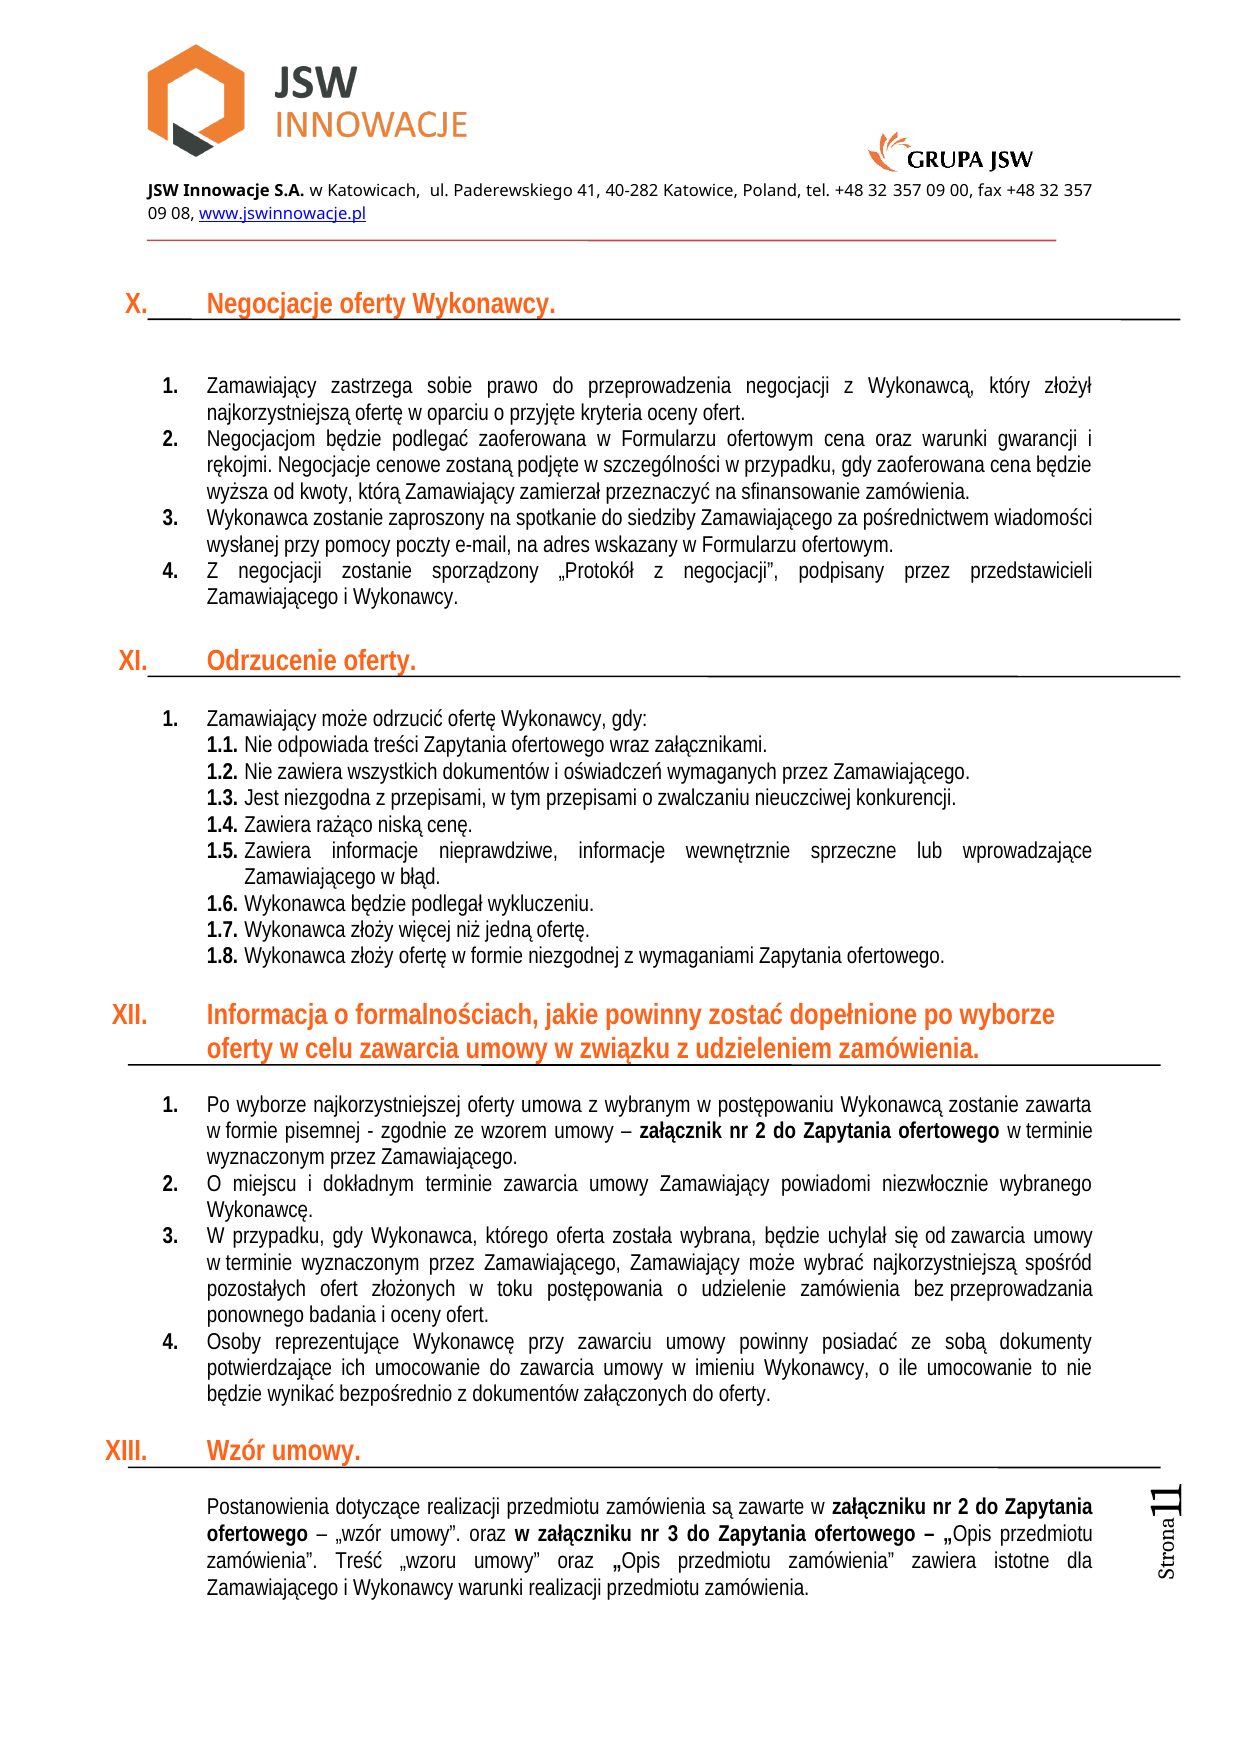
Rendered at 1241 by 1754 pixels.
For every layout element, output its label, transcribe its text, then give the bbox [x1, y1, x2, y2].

list Negocjacje oferty Wykonawcy. [148, 286, 1093, 318]
list Jest niezgodna z przepisami, w tym przepisami o zwalczaniu nieuczciwej konkurencji. [207, 784, 1093, 811]
list Nie zawiera wszystkich dokumentów i oświadczeń wymaganych przez Zamawiającego. [207, 758, 1093, 784]
list Zamawiający może odrzucić ofertę Wykonawcy, gdy: [162, 705, 1093, 731]
list O miejscu i dokładnym terminie zawarcia umowy Zamawiający powiadomi niezwłocznie wybranego Wykonawcę. [162, 1169, 1093, 1222]
list Wykonawca złoży ofertę w formie niezgodnej z wymaganiami Zapytania ofertowego. [207, 942, 1093, 969]
picture [147, 44, 467, 157]
list Zawiera informacje nieprawdziwe, informacje wewnętrznie sprzeczne lub wprowadzające Zamawiającego w błąd. [207, 837, 1093, 889]
subtitle Informacja o formalnościach, jakie powinny zostać dopełnione po wyborze oferty w celu zawarcia umowy w związku z udzieleniem zamówienia. [148, 997, 1093, 1064]
list Postanowienia dotyczące realizacji przedmiotu zamówienia są zawarte w załączniku nr 2 do Zapytania ofertowego – „wzór umowy”. oraz w załączniku nr 3 do Zapytania ofertowego – „Opis przedmiotu zamówienia”. Treść „wzoru umowy” oraz „Opis przedmiotu zamówienia” zawiera istotne dla Zamawiającego i Wykonawcy warunki realizacji przedmiotu zamówienia. [207, 1493, 1093, 1600]
subtitle Wzór umowy. [148, 1433, 1093, 1466]
picture [861, 127, 1039, 178]
list W przypadku, gdy Wykonawca, którego oferta została wybrana, będzie uchylał się od zawarcia umowy w terminie wyznaczonym przez Zamawiającego, Zamawiający może wybrać najkorzystniejszą spośród pozostałych ofert złożonych w toku postępowania o udzielenie zamówienia bez przeprowadzania ponownego badania i oceny ofert. [162, 1222, 1093, 1328]
list Wykonawca złoży więcej niż jedną ofertę. [207, 916, 1093, 942]
list Zamawiający zastrzega sobie prawo do przeprowadzenia negocjacji z Wykonawcą, który złożył najkorzystniejszą ofertę w oparciu o przyjęte kryteria oceny ofert. [162, 372, 1093, 425]
list Wykonawca zostanie zaproszony na spotkanie do siedziby Zamawiającego za pośrednictwem wiadomości wysłanej przy pomocy poczty e-mail, na adres wskazany w Formularzu ofertowym. [162, 504, 1093, 557]
list Nie odpowiada treści Zapytania ofertowego wraz załącznikami. [207, 731, 1093, 758]
list Zawiera rażąco niską cenę. [207, 811, 1093, 837]
subtitle Odrzucenie oferty. [148, 643, 1093, 675]
list Wykonawca będzie podlegał wykluczeniu. [207, 889, 1093, 916]
list Po wyborze najkorzystniejszej oferty umowa z wybranym w postępowaniu Wykonawcą zostanie zawarta w formie pisemnej - zgodnie ze wzorem umowy – załącznik nr 2 do Zapytania ofertowego w terminie wyznaczonym przez Zamawiającego. [162, 1091, 1093, 1169]
list Z negocjacji zostanie sporządzony „Protokół z negocjacji”, podpisany przez przedstawicieli Zamawiającego i Wykonawcy. [162, 557, 1093, 609]
list Osoby reprezentujące Wykonawcę przy zawarciu umowy powinny posiadać ze sobą dokumenty potwierdzające ich umocowanie do zawarcia umowy w imieniu Wykonawcy, o ile umocowanie to nie będzie wynikać bezpośrednio z dokumentów załączonych do oferty. [162, 1328, 1093, 1407]
list Negocjacjom będzie podlegać zaoferowana w Formularzu ofertowym cena oraz warunki gwarancji i rękojmi. Negocjacje cenowe zostaną podjęte w szczególności w przypadku, gdy zaoferowana cena będzie wyższa od kwoty, którą Zamawiający zamierzał przeznaczyć na sfinansowanie zamówienia. [162, 425, 1093, 504]
